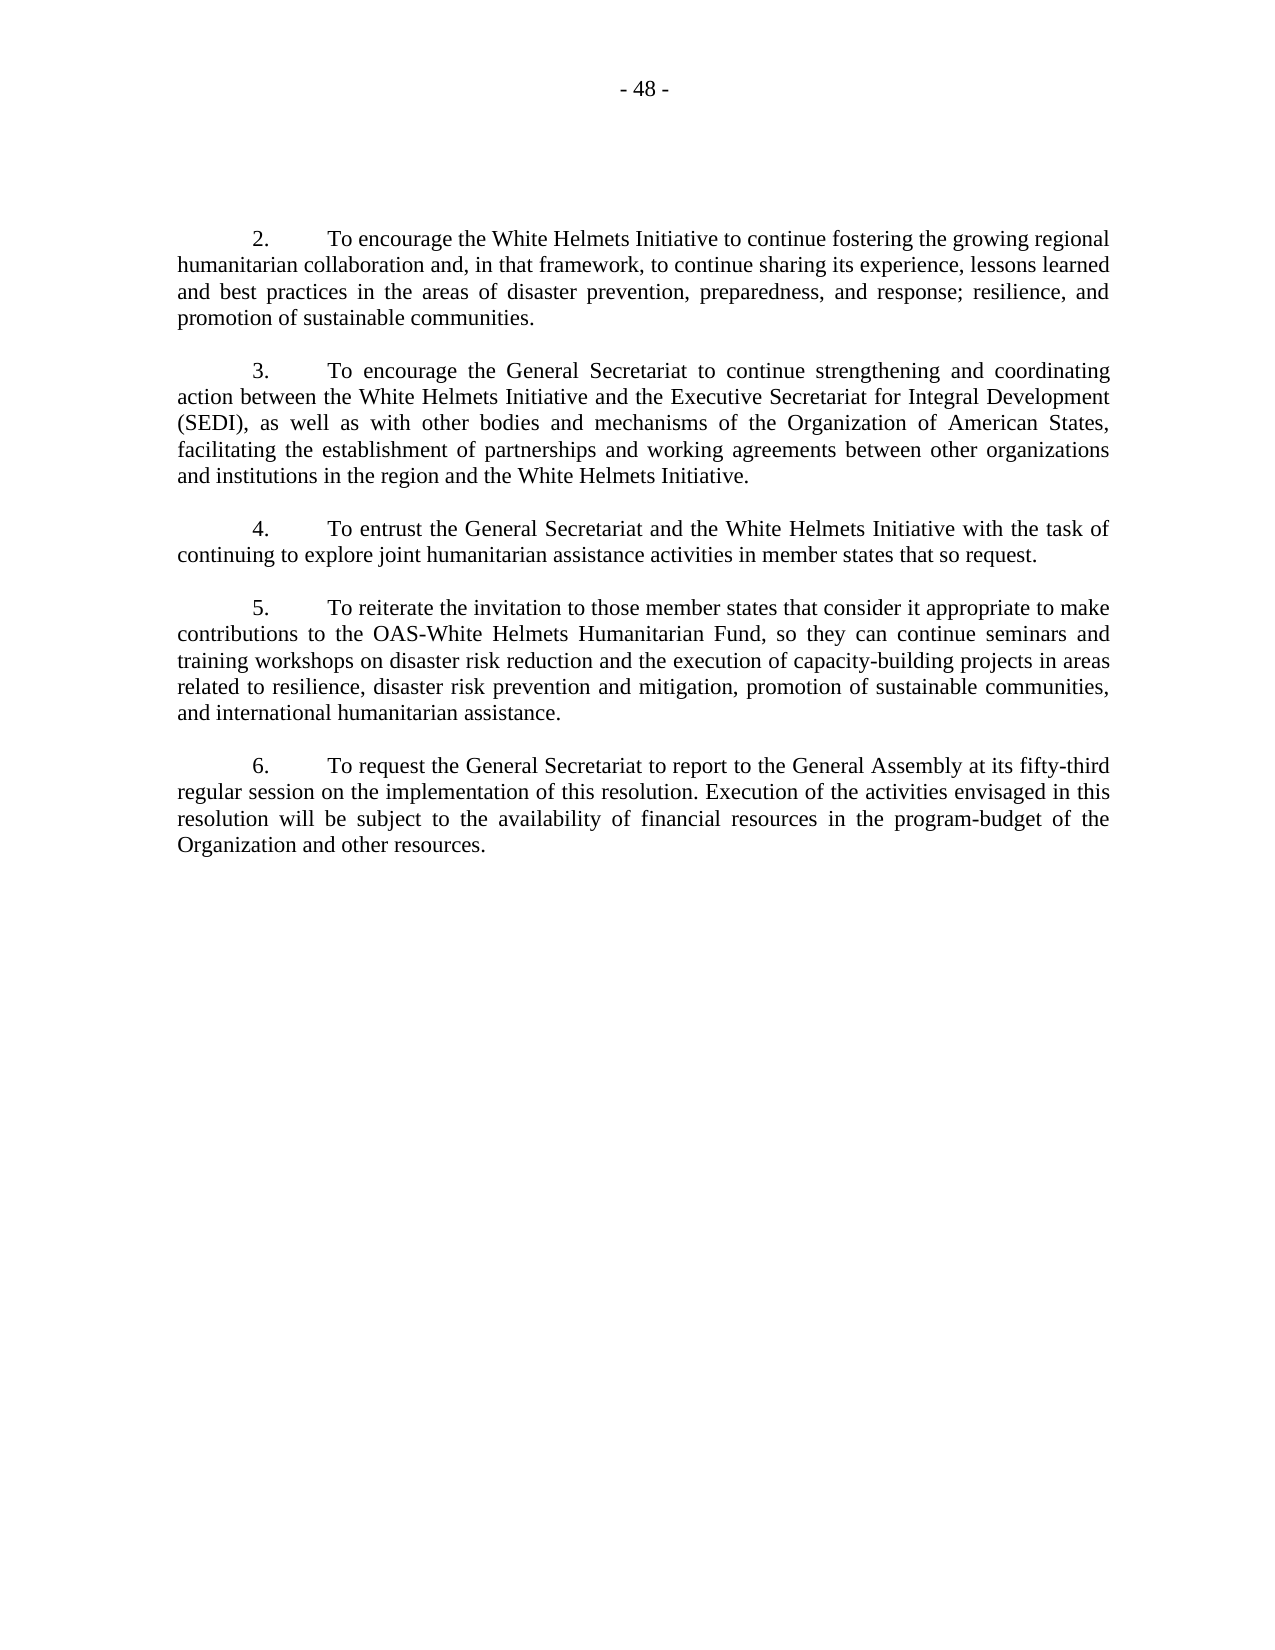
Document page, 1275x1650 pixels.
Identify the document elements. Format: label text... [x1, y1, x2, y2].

list To encourage the General Secretariat to continue strengthening and coordinating action between the White Helmets Initiative and the Executive Secretariat for Integral Development (SEDI), as well as with other bodies and mechanisms of the Organization of American States, facilitating the establishment of partnerships and working agreements between other organizations and institutions in the region and the White Helmets Initiative. [177, 357, 1111, 488]
list To request the General Secretariat to report to the General Assembly at its fifty-third regular session on the implementation of this resolution. Execution of the activities envisaged in this resolution will be subject to the availability of financial resources in the program-budget of the Organization and other resources. [177, 752, 1111, 857]
list To reiterate the invitation to those member states that consider it appropriate to make contributions to the OAS-White Helmets Humanitarian Fund, so they can continue seminars and training workshops on disaster risk reduction and the execution of capacity-building projects in areas related to resilience, disaster risk prevention and mitigation, promotion of sustainable communities, and international humanitarian assistance. [177, 594, 1111, 726]
list To encourage the White Helmets Initiative to continue fostering the growing regional humanitarian collaboration and, in that framework, to continue sharing its experience, lessons learned and best practices in the areas of disaster prevention, preparedness, and response; resilience, and promotion of sustainable communities. [177, 225, 1111, 330]
list To entrust the General Secretariat and the White Helmets Initiative with the task of continuing to explore joint humanitarian assistance activities in member states that so request. [177, 515, 1111, 568]
